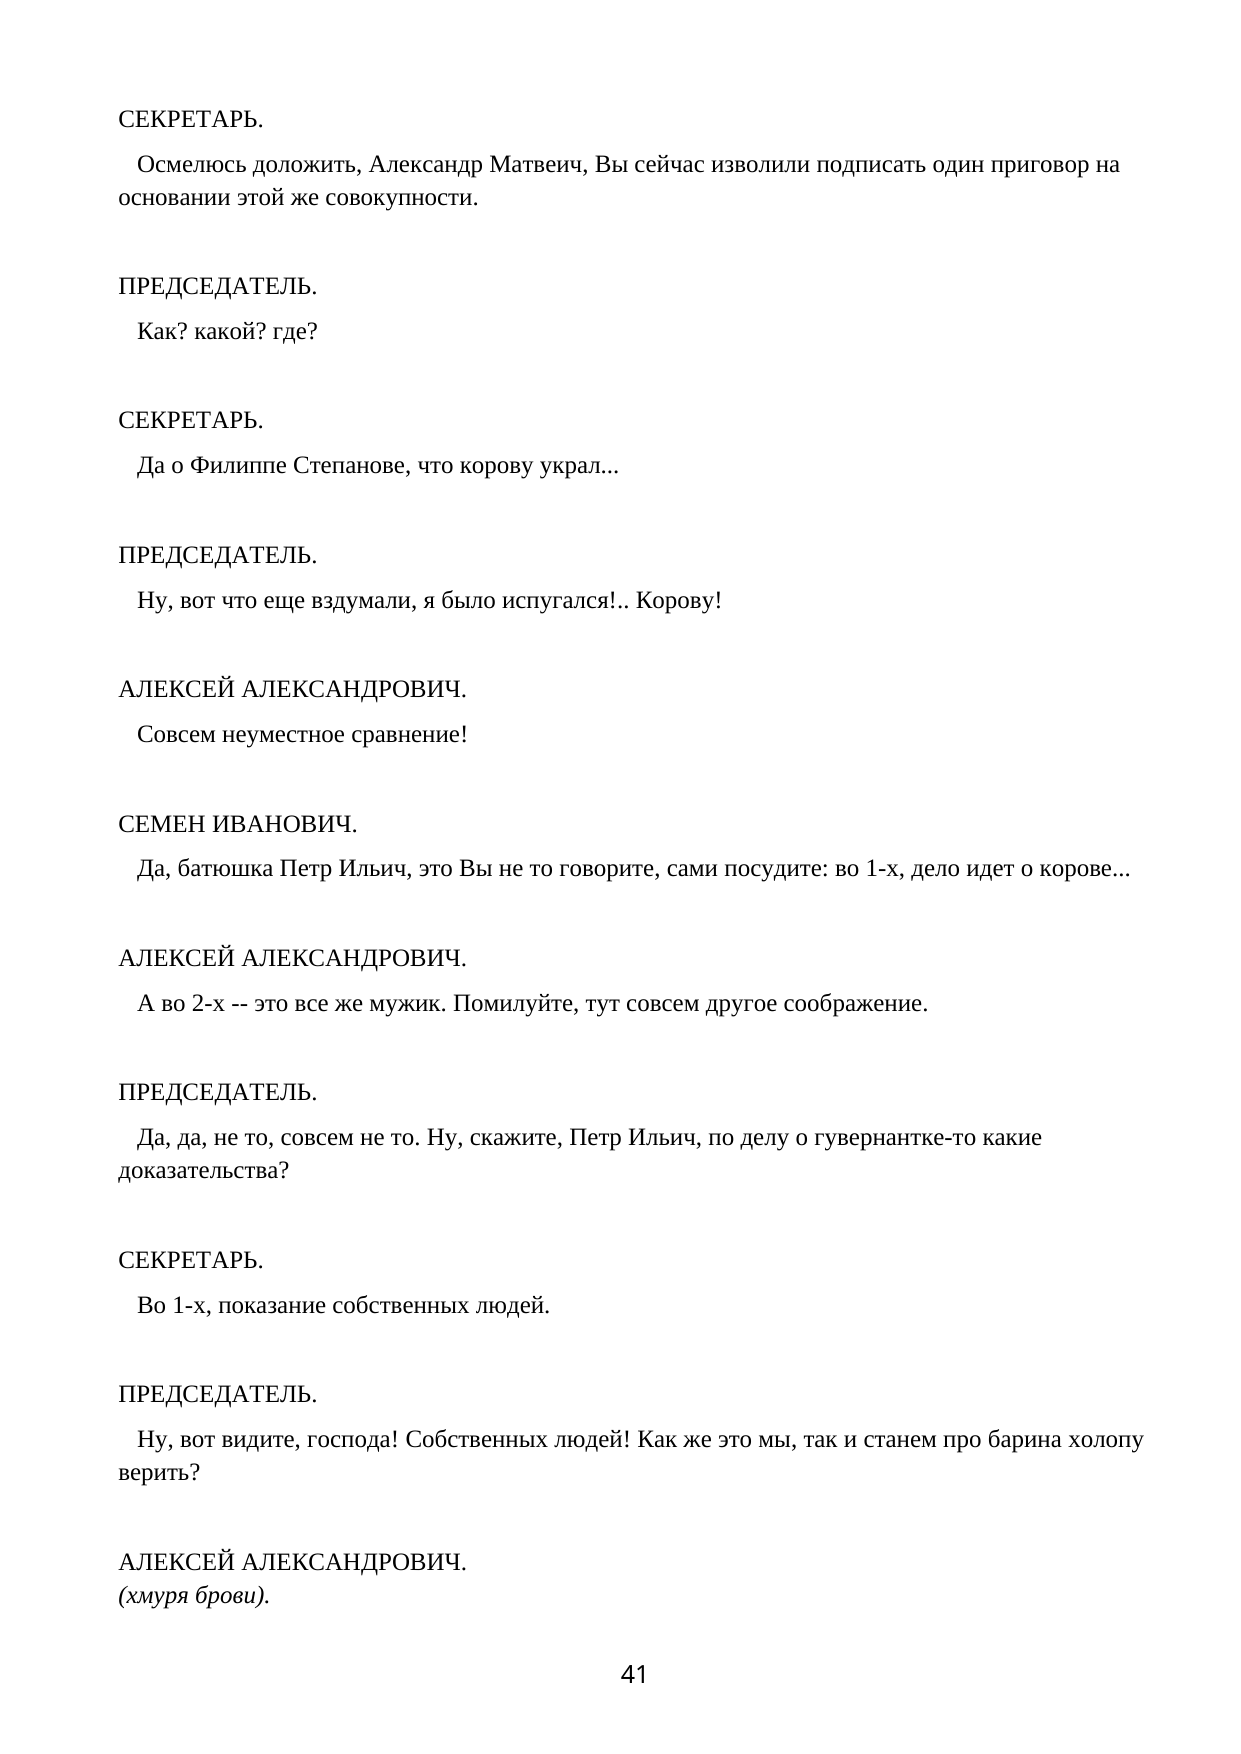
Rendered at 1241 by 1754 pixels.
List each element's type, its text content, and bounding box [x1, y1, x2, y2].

text Да, да, не то, совсем не то. Ну, скажите, Петр Ильич, по делу о гувернантке-то какие доказательства? [118, 1122, 1152, 1184]
text ПРЕДСЕДАТЕЛЬ. [118, 271, 1152, 300]
text Как? какой? где? [118, 316, 1152, 345]
text ПРЕДСЕДАТЕЛЬ. [118, 1379, 1152, 1408]
text Да о Филиппе Степанове, что корову украл... [118, 450, 1152, 479]
text ПРЕДСЕДАТЕЛЬ. [118, 540, 1152, 569]
text Ну, вот что еще вздумали, я было испугался!.. Корову! [118, 585, 1152, 613]
text АЛЕКСЕЙ АЛЕКСАНДРОВИЧ. (хмуря брови). [118, 1547, 1152, 1608]
text Осмелюсь доложить, Александр Матвеич, Вы сейчас изволили подписать один приговор на основании этой же совокупности. [118, 149, 1152, 210]
text А во 2-х -- это все же мужик. Помилуйте, тут совсем другое соображение. [118, 988, 1152, 1017]
text Совсем неуместное сравнение! [118, 719, 1152, 748]
text СЕКРЕТАРЬ. [118, 104, 1152, 133]
text Да, батюшка Петр Ильич, это Вы не то говорите, сами посудите: во 1-х, дело идет о корове... [118, 853, 1152, 882]
text АЛЕКСЕЙ АЛЕКСАНДРОВИЧ. [118, 674, 1152, 703]
text Во 1-х, показание собственных людей. [118, 1290, 1152, 1318]
text СЕКРЕТАРЬ. [118, 406, 1152, 434]
text ПРЕДСЕДАТЕЛЬ. [118, 1077, 1152, 1106]
text АЛЕКСЕЙ АЛЕКСАНДРОВИЧ. [118, 943, 1152, 972]
text СЕМЕН ИВАНОВИЧ. [118, 809, 1152, 837]
text СЕКРЕТАРЬ. [118, 1245, 1152, 1274]
text Ну, вот видите, господа! Собственных людей! Как же это мы, так и станем про барина холопу верить? [118, 1424, 1152, 1486]
